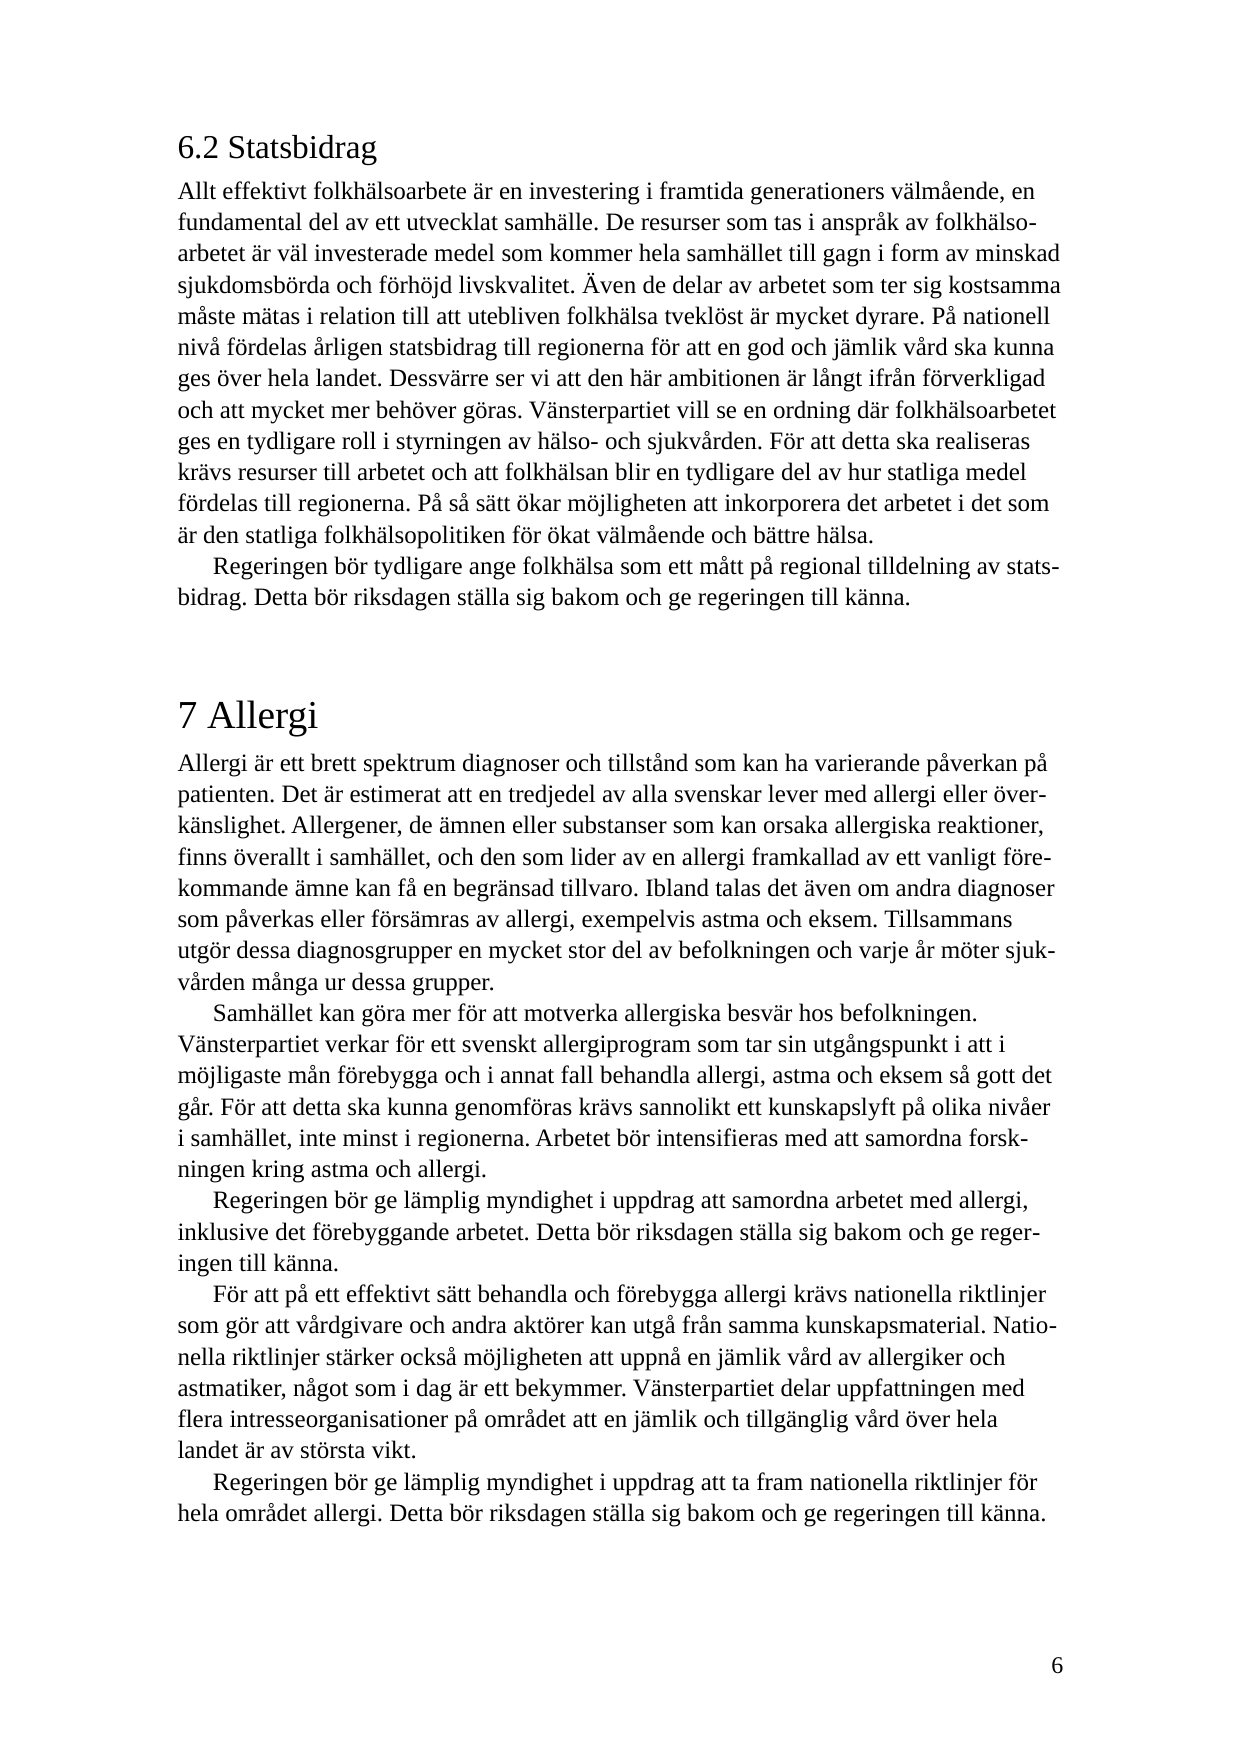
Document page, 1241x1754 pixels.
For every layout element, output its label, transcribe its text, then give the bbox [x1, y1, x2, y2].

text Allt effektivt folkhälsoarbete är en investering i framtida generationers välmående, en fundamental del av ett utvecklat samhälle. De resurser som tas i anspråk av folkhälsoarbetet är väl investerade medel som kommer hela samhället till gagn i form av minskad sjukdomsbörda och förhöjd livskvalitet. Även de delar av arbetet som ter sig kostsamma måste mätas i relation till att utebliven folkhälsa tveklöst är mycket dyrare. På nationell nivå fördelas årligen statsbidrag till regionerna för att en god och jämlik vård ska kunna ges över hela landet. Dessvärre ser vi att den här ambitionen är långt ifrån förverkligad och att mycket mer behöver göras. Vänsterpartiet vill se en ordning där folkhälsoarbetet ges en tydligare roll i styrningen av hälso- och sjukvården. För att detta ska realiseras krävs resurser till arbetet och att folkhälsan blir en tydligare del av hur statliga medel fördelas till regionerna. På så sätt ökar möjligheten att inkorporera det arbetet i det som är den statliga folkhälsopolitiken för ökat välmående och bättre hälsa. [177, 173, 1063, 548]
text Statsbidrag [177, 134, 1063, 165]
text Regeringen bör ge lämplig myndighet i uppdrag att ta fram nationella riktlinjer för hela området allergi. Detta bör riksdagen ställa sig bakom och ge regeringen till känna. [177, 1464, 1063, 1527]
text Allergi [177, 696, 1063, 737]
text För att på ett effektivt sätt behandla och förebygga allergi krävs nationella riktlinjer som gör att vårdgivare och andra aktörer kan utgå från samma kunskapsmaterial. Nationella riktlinjer stärker också möjligheten att uppnå en jämlik vård av allergiker och astmatiker, något som i dag är ett bekymmer. Vänsterpartiet delar uppfattningen med flera intresseorganisationer på området att en jämlik och tillgänglig vård över hela landet är av största vikt. [177, 1277, 1063, 1464]
text Allergi är ett brett spektrum diagnoser och tillstånd som kan ha varierande påverkan på patienten. Det är estimerat att en tredjedel av alla svenskar lever med allergi eller överkänslighet. Allergener, de ämnen eller substanser som kan orsaka allergiska reaktioner, finns överallt i samhället, och den som lider av en allergi framkallad av ett vanligt förekommande ämne kan få en begränsad tillvaro. Ibland talas det även om andra diagnoser som påverkas eller försämras av allergi, exempelvis astma och eksem. Tillsammans utgör dessa diagnosgrupper en mycket stor del av befolkningen och varje år möter sjukvården många ur dessa grupper. [177, 745, 1063, 995]
text Regeringen bör ge lämplig myndighet i uppdrag att samordna arbetet med allergi, inklusive det förebyggande arbetet. Detta bör riksdagen ställa sig bakom och ge regeringen till känna. [177, 1183, 1063, 1277]
text Regeringen bör tydligare ange folkhälsa som ett mått på regional tilldelning av statsbidrag. Detta bör riksdagen ställa sig bakom och ge regeringen till känna. [177, 548, 1063, 611]
text Samhället kan göra mer för att motverka allergiska besvär hos befolkningen. Vänsterpartiet verkar för ett svenskt allergiprogram som tar sin utgångspunkt i att i möjligaste mån förebygga och i annat fall behandla allergi, astma och eksem så gott det går. För att detta ska kunna genomföras krävs sannolikt ett kunskapslyft på olika nivåer i samhället, inte minst i regionerna. Arbetet bör intensifieras med att samordna forskningen kring astma och allergi. [177, 995, 1063, 1183]
